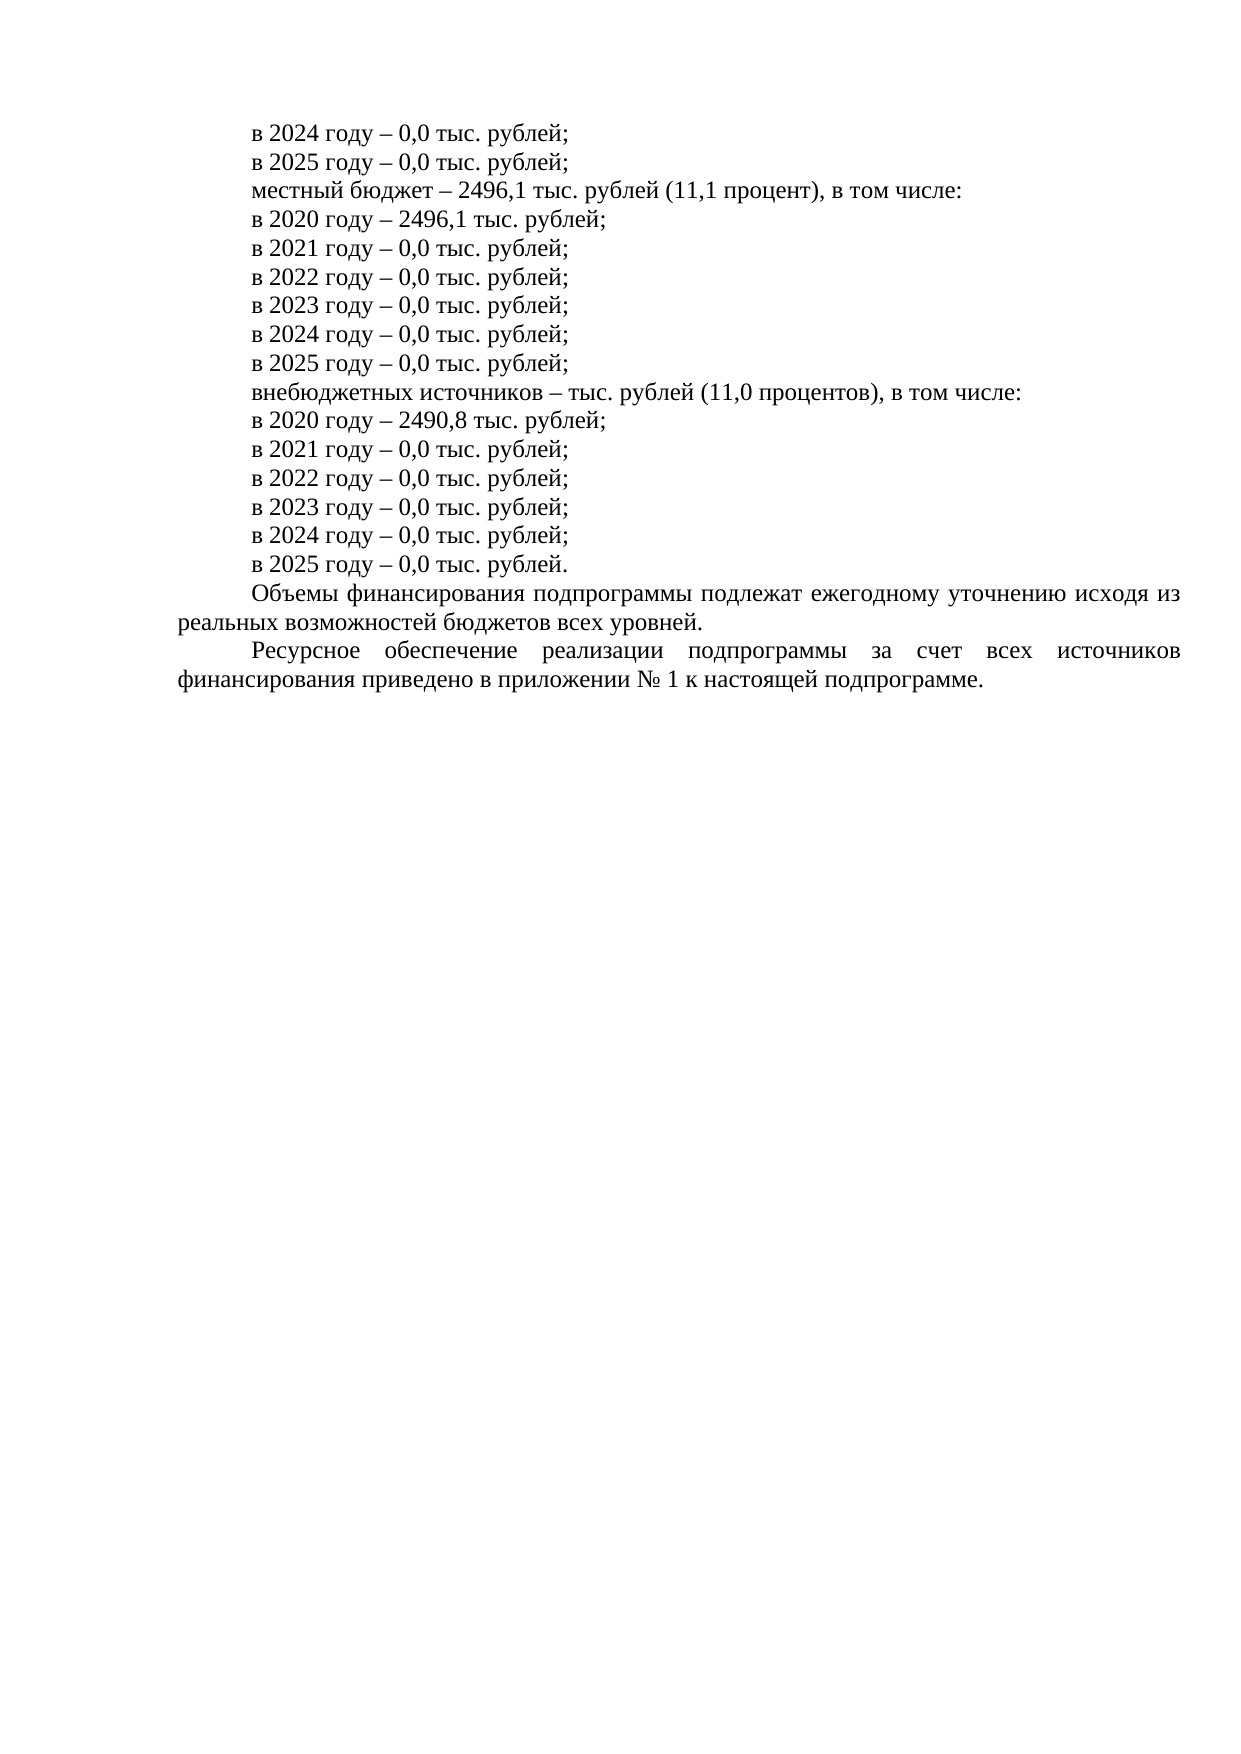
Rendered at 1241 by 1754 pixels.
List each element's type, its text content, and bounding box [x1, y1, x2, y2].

text в 2025 году – 0,0 тыс. рублей. [177, 549, 1181, 578]
text в 2020 году – 2490,8 тыс. рублей; [177, 406, 1181, 434]
text местный бюджет – 2496,1 тыс. рублей (11,1 процент), в том числе: [177, 176, 1181, 204]
text в 2025 году – 0,0 тыс. рублей; [177, 348, 1181, 377]
text в 2022 году – 0,0 тыс. рублей; [177, 463, 1181, 492]
text в 2022 году – 0,0 тыс. рублей; [177, 262, 1181, 291]
text в 2024 году – 0,0 тыс. рублей; [177, 118, 1181, 147]
text в 2024 году – 0,0 тыс. рублей; [177, 521, 1181, 549]
text в 2020 году – 2496,1 тыс. рублей; [177, 204, 1181, 233]
text в 2025 году – 0,0 тыс. рублей; [177, 147, 1181, 176]
text Объемы финансирования подпрограммы подлежат ежегодному уточнению исходя из реальных возможностей бюджетов всех уровней. [177, 578, 1181, 636]
text в 2023 году – 0,0 тыс. рублей; [177, 492, 1181, 521]
text в 2021 году – 0,0 тыс. рублей; [177, 233, 1181, 262]
text внебюджетных источников – тыс. рублей (11,0 процентов), в том числе: [177, 377, 1181, 406]
text Ресурсное обеспечение реализации подпрограммы за счет всех источников финансирования приведено в приложении № 1 к настоящей подпрограмме. [177, 636, 1181, 693]
text в 2024 году – 0,0 тыс. рублей; [177, 319, 1181, 348]
text в 2021 году – 0,0 тыс. рублей; [177, 434, 1181, 463]
text в 2023 году – 0,0 тыс. рублей; [177, 291, 1181, 319]
